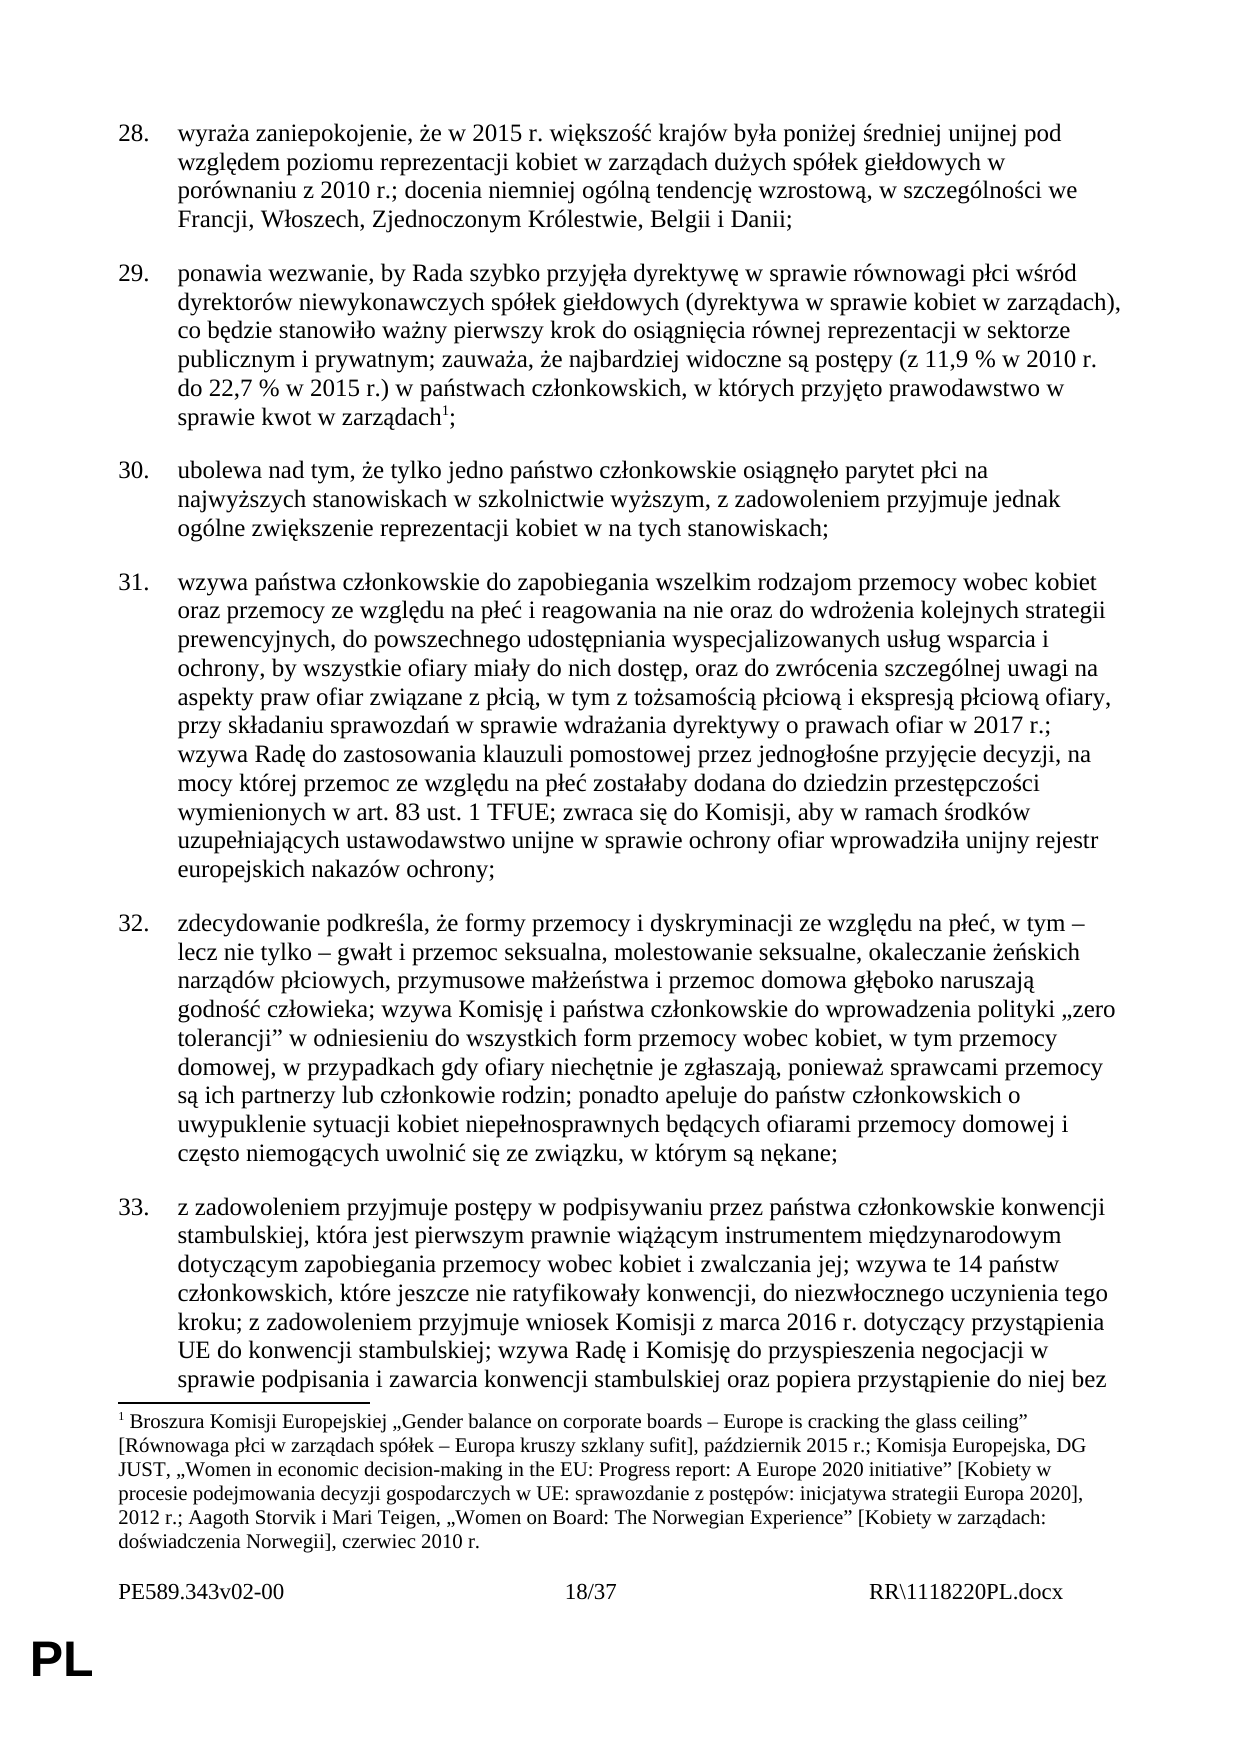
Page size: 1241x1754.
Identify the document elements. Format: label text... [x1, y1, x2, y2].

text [118, 1192, 1122, 1393]
text 32. zdecydowanie podkreśla, że formy przemocy i dyskryminacji ze względu na płeć, w tym – lecz nie tylko – gwałt i przemoc seksualna, molestowanie seksualne, okaleczanie żeńskich narządów płciowych, przymusowe małżeństwa i przemoc domowa głęboko naruszają godność człowieka; wzywa Komisję i państwa członkowskie do wprowadzenia polityki „zero tolerancji” w odniesieniu do wszystkich form przemocy wobec kobiet, w tym przemocy domowej, w przypadkach gdy ofiary niechętnie je zgłaszają, ponieważ sprawcami przemocy są ich partnerzy lub członkowie rodzin; ponadto apeluje do państw członkowskich o uwypuklenie sytuacji kobiet niepełnosprawnych będących ofiarami przemocy domowej i często niemogących uwolnić się ze związku, w którym są nękane; [118, 908, 1122, 1167]
text 29. ponawia wezwanie, by Rada szybko przyjęła dyrektywę w sprawie równowagi płci wśród dyrektorów niewykonawczych spółek giełdowych (dyrektywa w sprawie kobiet w zarządach), co będzie stanowiło ważny pierwszy krok do osiągnięcia równej reprezentacji w sektorze publicznym i prywatnym; zauważa, że najbardziej widoczne są postępy (z 11,9 % w 2010 r. do 22,7 % w 2015 r.) w państwach członkowskich, w których przyjęto prawodawstwo w sprawie kwot w zarządach; [118, 258, 1122, 431]
text 30. ubolewa nad tym, że tylko jedno państwo członkowskie osiągnęło parytet płci na najwyższych stanowiskach w szkolnictwie wyższym, z zadowoleniem przyjmuje jednak ogólne zwiększenie reprezentacji kobiet w na tych stanowiskach; [118, 456, 1122, 542]
text 31. wzywa państwa członkowskie do zapobiegania wszelkim rodzajom przemocy wobec kobiet oraz przemocy ze względu na płeć i reagowania na nie oraz do wdrożenia kolejnych strategii prewencyjnych, do powszechnego udostępniania wyspecjalizowanych usług wsparcia i ochrony, by wszystkie ofiary miały do nich dostęp, oraz do zwrócenia szczególnej uwagi na aspekty praw ofiar związane z płcią, w tym z tożsamością płciową i ekspresją płciową ofiary, przy składaniu sprawozdań w sprawie wdrażania dyrektywy o prawach ofiar w 2017 r.; wzywa Radę do zastosowania klauzuli pomostowej przez jednogłośne przyjęcie decyzji, na mocy której przemoc ze względu na płeć zostałaby dodana do dziedzin przestępczości wymienionych w art. 83 ust. 1 TFUE; zwraca się do Komisji, aby w ramach środków uzupełniających ustawodawstwo unijne w sprawie ochrony ofiar wprowadziła unijny rejestr europejskich nakazów ochrony; [118, 567, 1122, 883]
text 28. wyraża zaniepokojenie, że w 2015 r. większość krajów była poniżej średniej unijnej pod względem poziomu reprezentacji kobiet w zarządach dużych spółek giełdowych w porównaniu z 2010 r.; docenia niemniej ogólną tendencję wzrostową, w szczególności we Francji, Włoszech, Zjednoczonym Królestwie, Belgii i Danii; [118, 118, 1122, 233]
